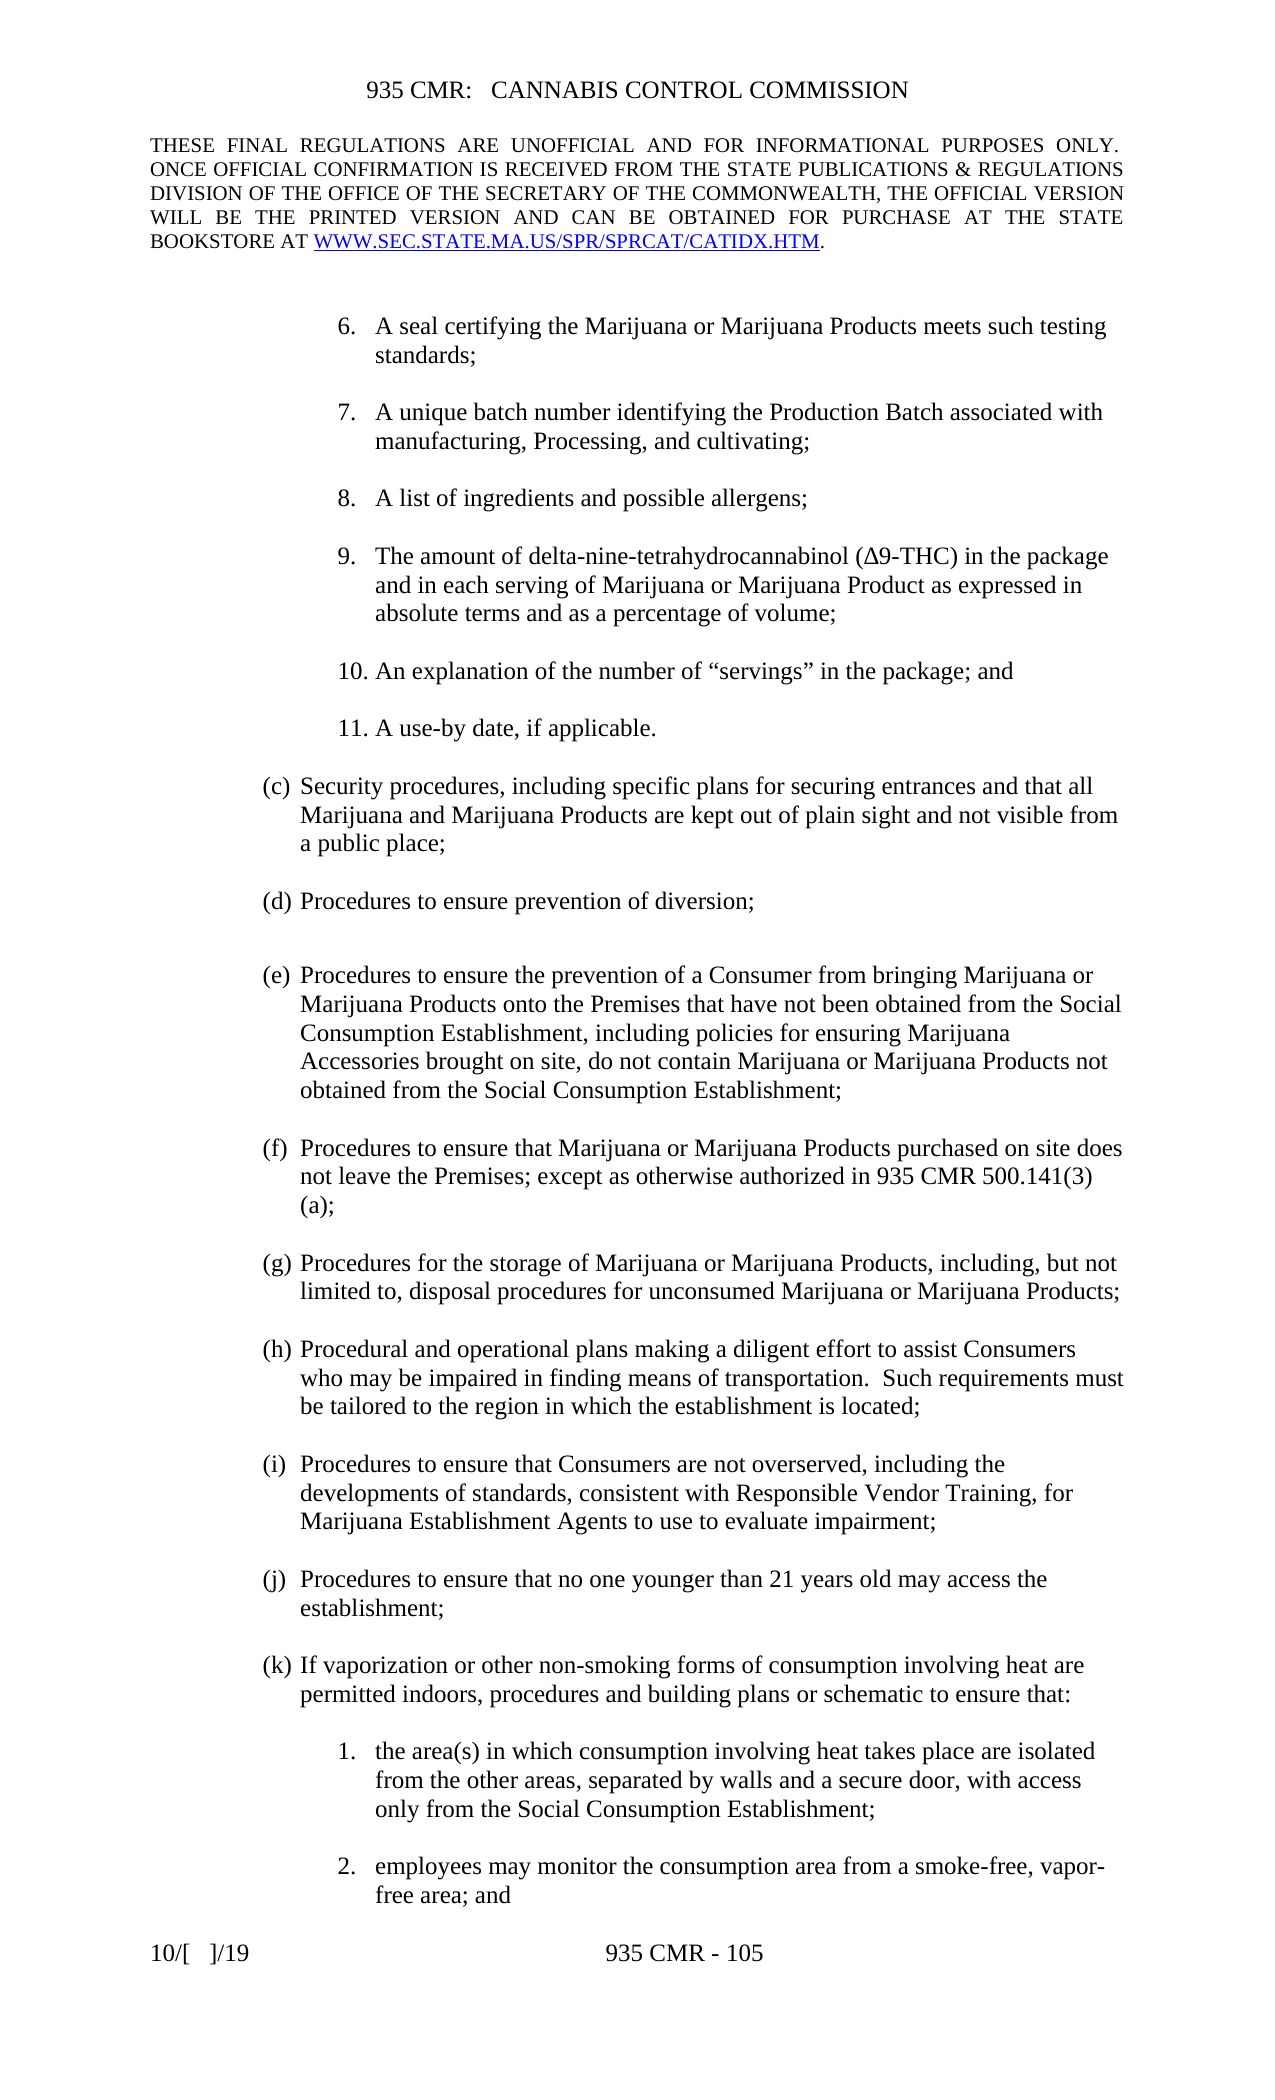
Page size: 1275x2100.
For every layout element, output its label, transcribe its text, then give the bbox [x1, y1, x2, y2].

list If vaporization or other non-smoking forms of consumption involving heat are permitted indoors, procedures and building plans or schematic to ensure that: [262, 1650, 1125, 1708]
list A use-by date, if applicable. [337, 713, 1125, 742]
list Procedures to ensure that no one younger than 21 years old may access the establishment; [262, 1564, 1125, 1621]
list A seal certifying the Marijuana or Marijuana Products meets such testing standards; [337, 311, 1125, 368]
list Procedures to ensure that Marijuana or Marijuana Products purchased on site does not leave the Premises; except as otherwise authorized in 935 CMR 500.141(3)(a); [262, 1133, 1125, 1219]
list Procedures to ensure the prevention of a Consumer from bringing Marijuana or Marijuana Products onto the Premises that have not been obtained from the Social Consumption Establishment, including policies for ensuring Marijuana Accessories brought on site, do not contain Marijuana or Marijuana Products not obtained from the Social Consumption Establishment; [262, 960, 1125, 1104]
list Procedures to ensure prevention of diversion; [262, 886, 1125, 915]
list employees may monitor the consumption area from a smoke-free, vapor-free area; and [337, 1851, 1125, 1909]
list An explanation of the number of “servings” in the package; and [337, 656, 1125, 685]
list the area(s) in which consumption involving heat takes place are isolated from the other areas, separated by walls and a secure door, with access only from the Social Consumption Establishment; [337, 1736, 1125, 1823]
list Procedures for the storage of Marijuana or Marijuana Products, including, but not limited to, disposal procedures for unconsumed Marijuana or Marijuana Products; [262, 1248, 1125, 1305]
list The amount of delta-nine-tetrahydrocannabinol (∆9-THC) in the package and in each serving of Marijuana or Marijuana Product as expressed in absolute terms and as a percentage of volume; [337, 541, 1125, 627]
list Procedural and operational plans making a diligent effort to assist Consumers who may be impaired in finding means of transportation. Such requirements must be tailored to the region in which the establishment is located; [262, 1334, 1125, 1420]
list A list of ingredients and possible allergens; [337, 483, 1125, 512]
list Security procedures, including specific plans for securing entrances and that all Marijuana and Marijuana Products are kept out of plain sight and not visible from a public place; [262, 771, 1125, 857]
list Procedures to ensure that Consumers are not overserved, including the developments of standards, consistent with Responsible Vendor Training, for Marijuana Establishment Agents to use to evaluate impairment; [262, 1449, 1125, 1535]
list A unique batch number identifying the Production Batch associated with manufacturing, Processing, and cultivating; [337, 397, 1125, 455]
